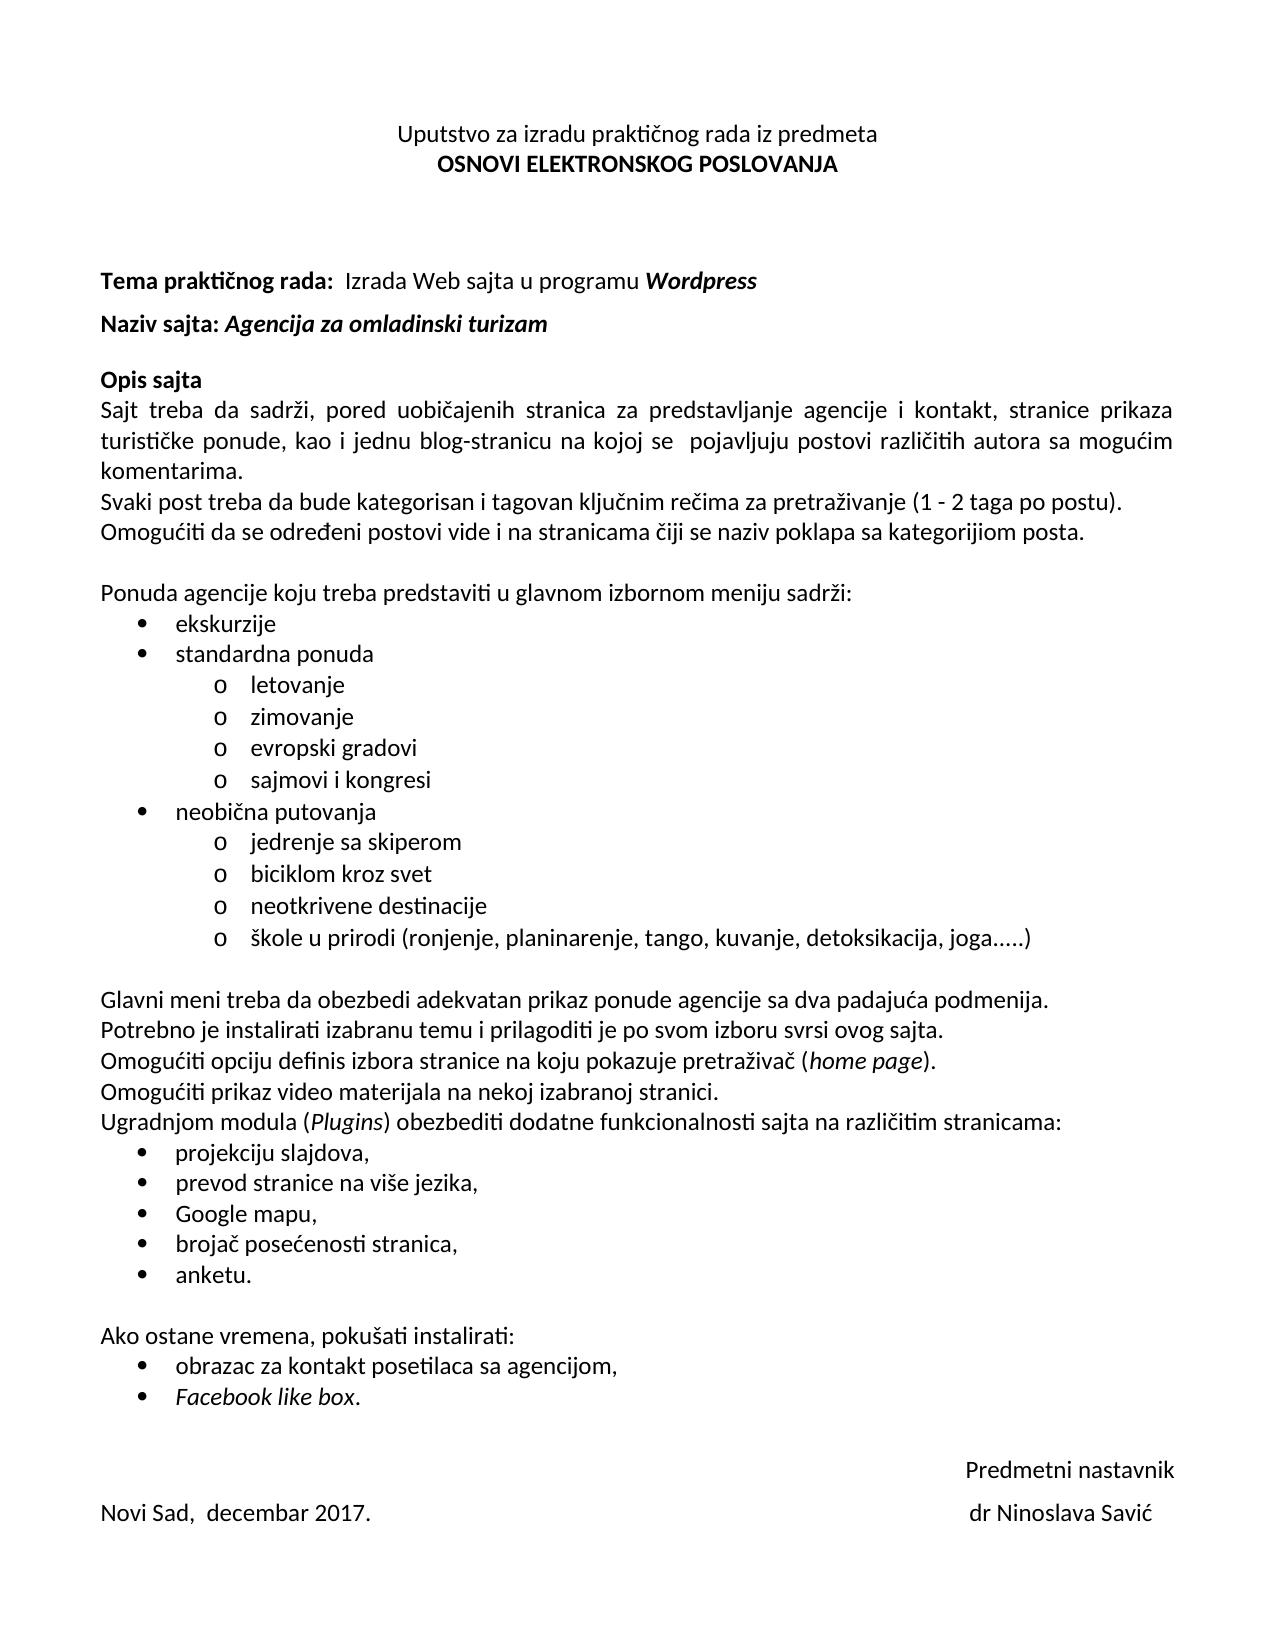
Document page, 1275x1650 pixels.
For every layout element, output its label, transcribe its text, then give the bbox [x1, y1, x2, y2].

list neotkrivene destinacije [213, 890, 1174, 922]
text Svaki post treba da bude kategorisan i tagovan ključnim rečima za pretraživanje (1 - 2 taga po postu). [100, 486, 1174, 516]
list prevod stranice na više jezika, [138, 1167, 1174, 1198]
list letovanje [213, 669, 1174, 701]
list ekskurzije [138, 608, 1174, 638]
list brojač posećenosti stranica, [138, 1228, 1174, 1259]
list anketu. [138, 1259, 1174, 1289]
list zimovanje [213, 701, 1174, 732]
text Omogućiti opciju definis izbora stranice na koju pokazuje pretraživač (home page). [100, 1045, 1174, 1076]
text OSNOVI ELEKTRONSKOG POSLOVANJA [100, 149, 1174, 179]
list biciklom kroz svet [213, 858, 1174, 890]
text Glavni meni treba da obezbedi adekvatan prikaz ponude agencije sa dva padajuća podmenija. [100, 984, 1174, 1015]
list standardna ponuda [138, 638, 1174, 669]
list projekciju slajdova, [138, 1137, 1174, 1167]
text Ugradnjom modula (Plugins) obezbediti dodatne funkcionalnosti sajta na različitim stranicama: [100, 1106, 1174, 1137]
text Sajt treba da sadrži, pored uobičajenih stranica za predstavljanje agencije i kontakt, stranice prikaza turističke ponude, kao i jednu blog-stranicu na kojoj se pojavljuju postovi različitih autora sa mogućim komentarima. [100, 394, 1174, 486]
text Tema praktičnog rada: Izrada Web sajta u programu Wordpress [100, 265, 1174, 296]
list škole u prirodi (ronjenje, planinarenje, tango, kuvanje, detoksikacija, joga.....) [213, 922, 1174, 954]
text Uputstvo za izradu praktičnog rada iz predmeta [100, 118, 1174, 149]
list neobična putovanja [138, 796, 1174, 827]
text Potrebno je instalirati izabranu temu i prilagoditi je po svom izboru svrsi ovog sajta. [100, 1015, 1174, 1045]
text Opis sajta [100, 364, 1174, 394]
list sajmovi i kongresi [213, 764, 1174, 796]
list evropski gradovi [213, 732, 1174, 764]
text Ponuda agencije koju treba predstaviti u glavnom izbornom meniju sadrži: [100, 577, 1174, 608]
list jedrenje sa skiperom [213, 827, 1174, 858]
text Ako ostane vremena, pokušati instalirati: [100, 1320, 1174, 1350]
text Omogućiti prikaz video materijala na nekoj izabranoj stranici. [100, 1076, 1174, 1106]
list Google mapu, [138, 1198, 1174, 1228]
list Facebook like box. [138, 1381, 1174, 1411]
text Predmetni nastavnik [100, 1454, 1174, 1485]
text Omogućiti da se određeni postovi vide i na stranicama čiji se naziv poklapa sa kategorijiom posta. [100, 516, 1174, 547]
text Naziv sajta: Agencija za omladinski turizam [100, 308, 1174, 339]
list obrazac za kontakt posetilaca sa agencijom, [138, 1350, 1174, 1381]
text Novi Sad, decembar 2017. dr Ninoslava Savić [100, 1497, 1174, 1528]
